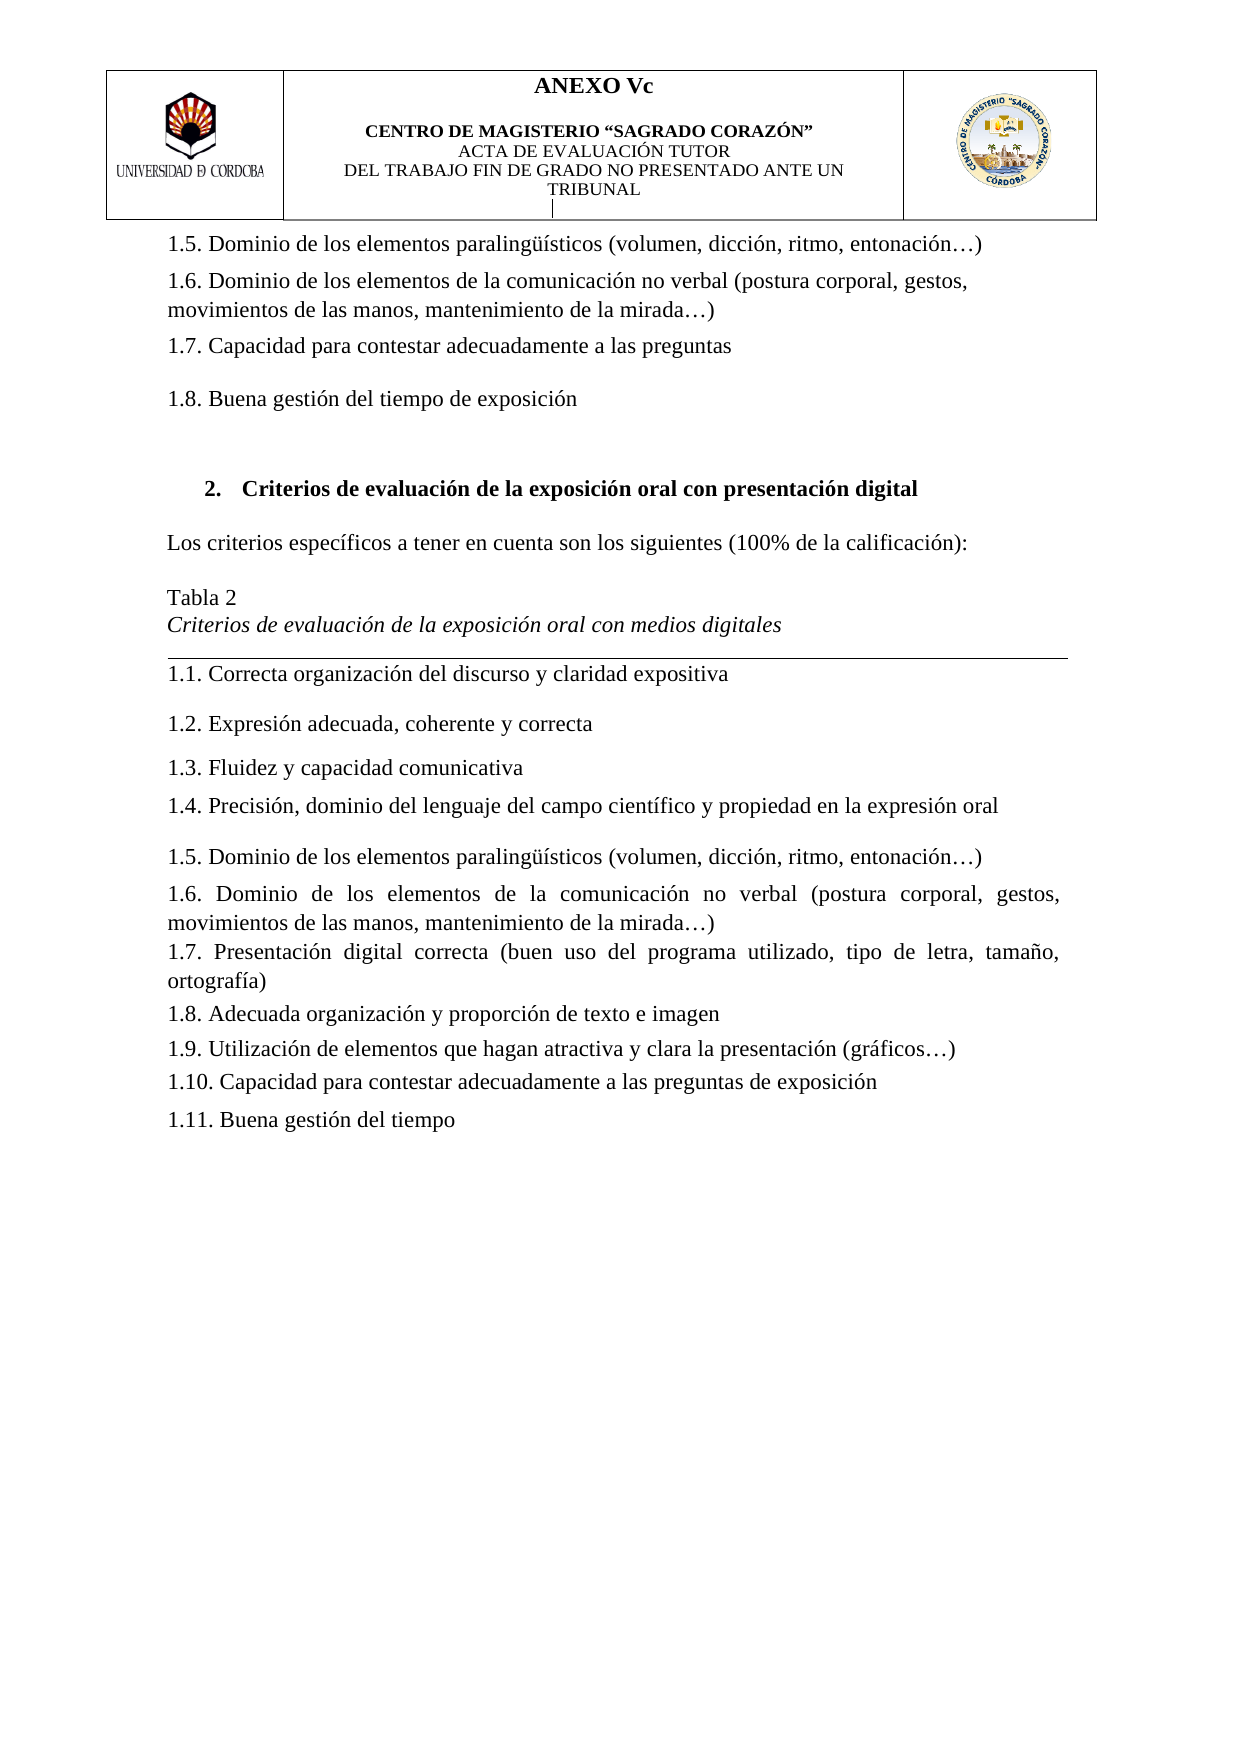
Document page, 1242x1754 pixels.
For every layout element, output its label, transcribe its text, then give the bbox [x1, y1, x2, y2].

table_cell 1.8. Adecuada organización y proporción de texto e imagen [168, 995, 1068, 1030]
table_header 1.1. Correcta organización del discurso y claridad expositiva [168, 659, 1068, 701]
table_cell 1.7. Presentación digital correcta (buen uso del programa utilizado, tipo de letra, tamaño, ortografía) ortografía…) [168, 936, 1068, 995]
picture [116, 92, 264, 177]
table_cell 1.5. Dominio de los elementos paralingüísticos (volumen, dicción, ritmo, entonación…) [168, 834, 1068, 878]
table_cell 1.7. Capacidad para contestar adecuadamente a las preguntas [168, 323, 1068, 368]
table_cell 1.11. Buena gestión del tiempo [168, 1101, 1068, 1136]
table_cell 1.6. Dominio de los elementos de la comunicación no verbal (postura corporal, gestos, movimientos de las manos, mantenimiento de la mirada…) [168, 265, 1068, 323]
table_cell 1.4. Precisión, dominio del lenguaje del campo científico y propiedad en la expresión oral Precisión, propiedad en la expresión oral, vocabulario amplio y específico del tema [168, 790, 1068, 834]
text Tabla 2 [167, 583, 1069, 610]
table_cell 1.5. Dominio de los elementos paralingüísticos (volumen, dicción, ritmo, entonación…) [168, 221, 1068, 265]
table_cell 1.8. Buena gestión del tiempo de exposición [168, 368, 1068, 427]
picture [956, 93, 1052, 188]
list Criterios de evaluación de la exposición oral con presentación digital [204, 475, 1069, 502]
text Criterios de evaluación de la exposición oral con medios digitales [167, 610, 1069, 637]
table_cell 1.3. Fluidez y capacidad comunicativa [168, 746, 1068, 789]
table_cell 1.9. Utilización de elementos que hagan atractiva y clara la presentación (gráficos…) [168, 1030, 1068, 1066]
table_cell 1.6. Dominio de los elementos de la comunicación no verbal (postura corporal, gestos, movimientos de las manos, mantenimiento de la mirada…) [168, 878, 1068, 936]
table_cell 1.10. Capacidad para contestar adecuadamente a las preguntas de exposición [168, 1066, 1068, 1101]
text Los criterios específicos a tener en cuenta son los siguientes (100% de la calificación): [167, 529, 1069, 556]
table_cell 1.2. Expresión adecuada, coherente y correcta [168, 701, 1068, 746]
